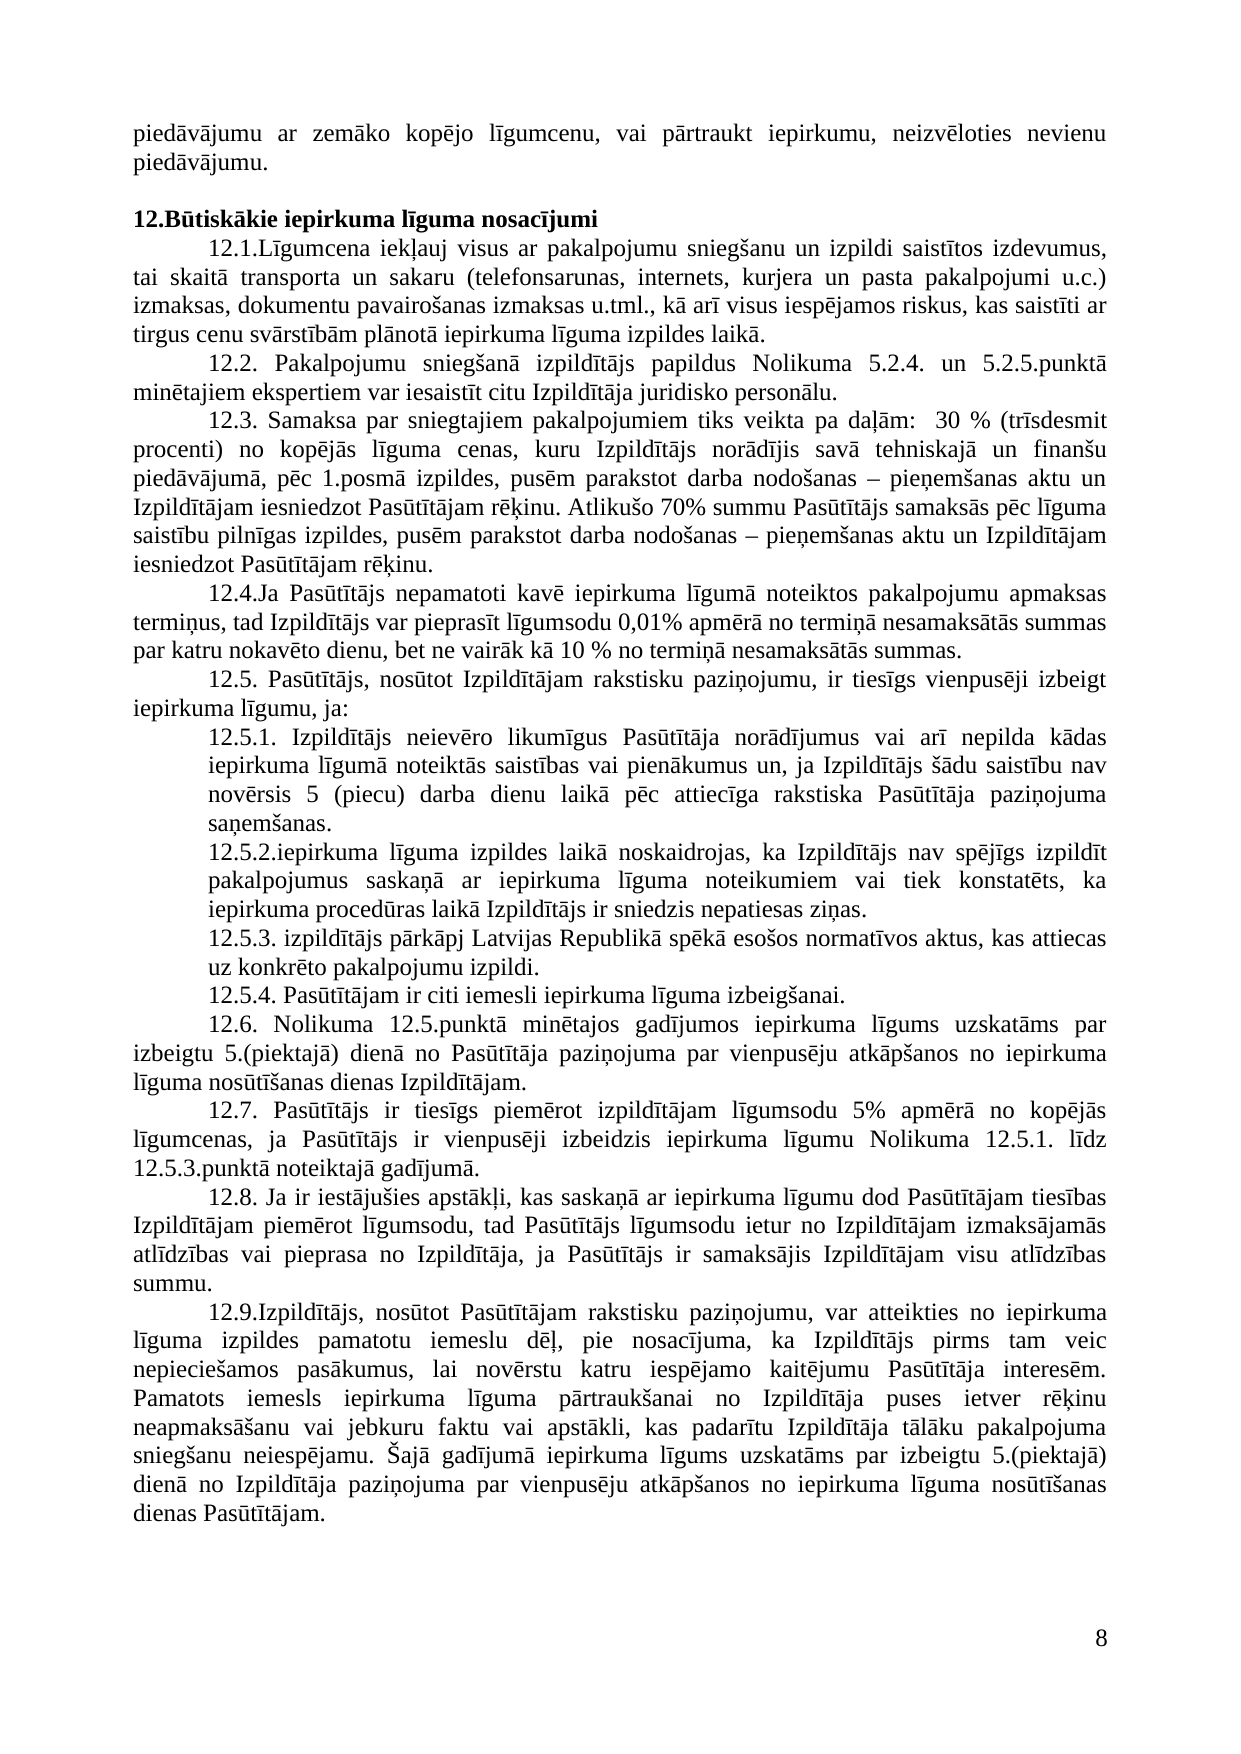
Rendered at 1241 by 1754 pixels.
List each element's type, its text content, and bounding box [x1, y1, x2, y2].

text 12.2. Pakalpojumu sniegšanā izpildītājs papildus Nolikuma 5.2.4. un 5.2.5.punktā minētajiem ekspertiem var iesaistīt citu Izpildītāja juridisko personālu. [133, 348, 1107, 406]
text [133, 118, 1107, 176]
text 12.7. Pasūtītājs ir tiesīgs piemērot izpildītājam līgumsodu 5% apmērā no kopējās līgumcenas, ja Pasūtītājs ir vienpusēji izbeidzis iepirkuma līgumu Nolikuma 12.5.1. līdz 12.5.3.punktā noteiktajā gadījumā. [133, 1096, 1107, 1182]
text 12.4.Ja Pasūtītājs nepamatoti kavē iepirkuma līgumā noteiktos pakalpojumu apmaksas termiņus, tad Izpildītājs var pieprasīt līgumsodu 0,01% apmērā no termiņā nesamaksātās summas par katru nokavēto dienu, bet ne vairāk kā 10 % no termiņā nesamaksātās summas. [133, 578, 1107, 664]
text 12.3. Samaksa par sniegtajiem pakalpojumiem tiks veikta pa daļām: 30 % (trīsdesmit procenti) no kopējās līguma cenas, kuru Izpildītājs norādījis savā tehniskajā un finanšu piedāvājumā, pēc 1.posmā izpildes, pusēm parakstot darba nodošanas – pieņemšanas aktu un Izpildītājam iesniedzot Pasūtītājam rēķinu. Atlikušo 70% summu Pasūtītājs samaksās pēc līguma saistību pilnīgas izpildes, pusēm parakstot darba nodošanas – pieņemšanas aktu un Izpildītājam iesniedzot Pasūtītājam rēķinu. [133, 406, 1107, 578]
text 12.5.1. Izpildītājs neievēro likumīgus Pasūtītāja norādījumus vai arī nepilda kādas iepirkuma līgumā noteiktās saistības vai pienākumus un, ja Izpildītājs šādu saistību nav novērsis 5 (piecu) darba dienu laikā pēc attiecīga rakstiska Pasūtītāja paziņojuma saņemšanas. [208, 722, 1107, 837]
text 12.5.4. Pasūtītājam ir citi iemesli iepirkuma līguma izbeigšanai. [133, 981, 1107, 1009]
text 12.Būtiskākie iepirkuma līguma nosacījumi [133, 204, 1107, 233]
text 12.6. Nolikuma 12.5.punktā minētajos gadījumos iepirkuma līgums uzskatāms par izbeigtu 5.(piektajā) dienā no Pasūtītāja paziņojuma par vienpusēju atkāpšanos no iepirkuma līguma nosūtīšanas dienas Izpildītājam. [133, 1009, 1107, 1096]
text 12.5.2.iepirkuma līguma izpildes laikā noskaidrojas, ka Izpildītājs nav spējīgs izpildīt pakalpojumus saskaņā ar iepirkuma līguma noteikumiem vai tiek konstatēts, ka iepirkuma procedūras laikā Izpildītājs ir sniedzis nepatiesas ziņas. [208, 837, 1107, 923]
text 12.9.Izpildītājs, nosūtot Pasūtītājam rakstisku paziņojumu, var atteikties no iepirkuma līguma izpildes pamatotu iemeslu dēļ, pie nosacījuma, ka Izpildītājs pirms tam veic nepieciešamos pasākumus, lai novērstu katru iespējamo kaitējumu Pasūtītāja interesēm. Pamatots iemesls iepirkuma līguma pārtraukšanai no Izpildītāja puses ietver rēķinu neapmaksāšanu vai jebkuru faktu vai apstākli, kas padarītu Izpildītāja tālāku pakalpojuma sniegšanu neiespējamu. Šajā gadījumā iepirkuma līgums uzskatāms par izbeigtu 5.(piektajā) dienā no Izpildītāja paziņojuma par vienpusēju atkāpšanos no iepirkuma līguma nosūtīšanas dienas Pasūtītājam. [133, 1297, 1107, 1527]
text 12.8. Ja ir iestājušies apstākļi, kas saskaņā ar iepirkuma līgumu dod Pasūtītājam tiesības Izpildītājam piemērot līgumsodu, tad Pasūtītājs līgumsodu ietur no Izpildītājam izmaksājamās atlīdzības vai pieprasa no Izpildītāja, ja Pasūtītājs ir samaksājis Izpildītājam visu atlīdzības summu. [133, 1182, 1107, 1297]
text 12.5. Pasūtītājs, nosūtot Izpildītājam rakstisku paziņojumu, ir tiesīgs vienpusēji izbeigt iepirkuma līgumu, ja: [133, 664, 1107, 722]
text 12.1.Līgumcena iekļauj visus ar pakalpojumu sniegšanu un izpildi saistītos izdevumus, tai skaitā transporta un sakaru (telefonsarunas, internets, kurjera un pasta pakalpojumi u.c.) izmaksas, dokumentu pavairošanas izmaksas u.tml., kā arī visus iespējamos riskus, kas saistīti ar tirgus cenu svārstībām plānotā iepirkuma līguma izpildes laikā. [133, 233, 1107, 348]
text 12.5.3. izpildītājs pārkāpj Latvijas Republikā spēkā esošos normatīvos aktus, kas attiecas uz konkrēto pakalpojumu izpildi. [208, 923, 1107, 981]
